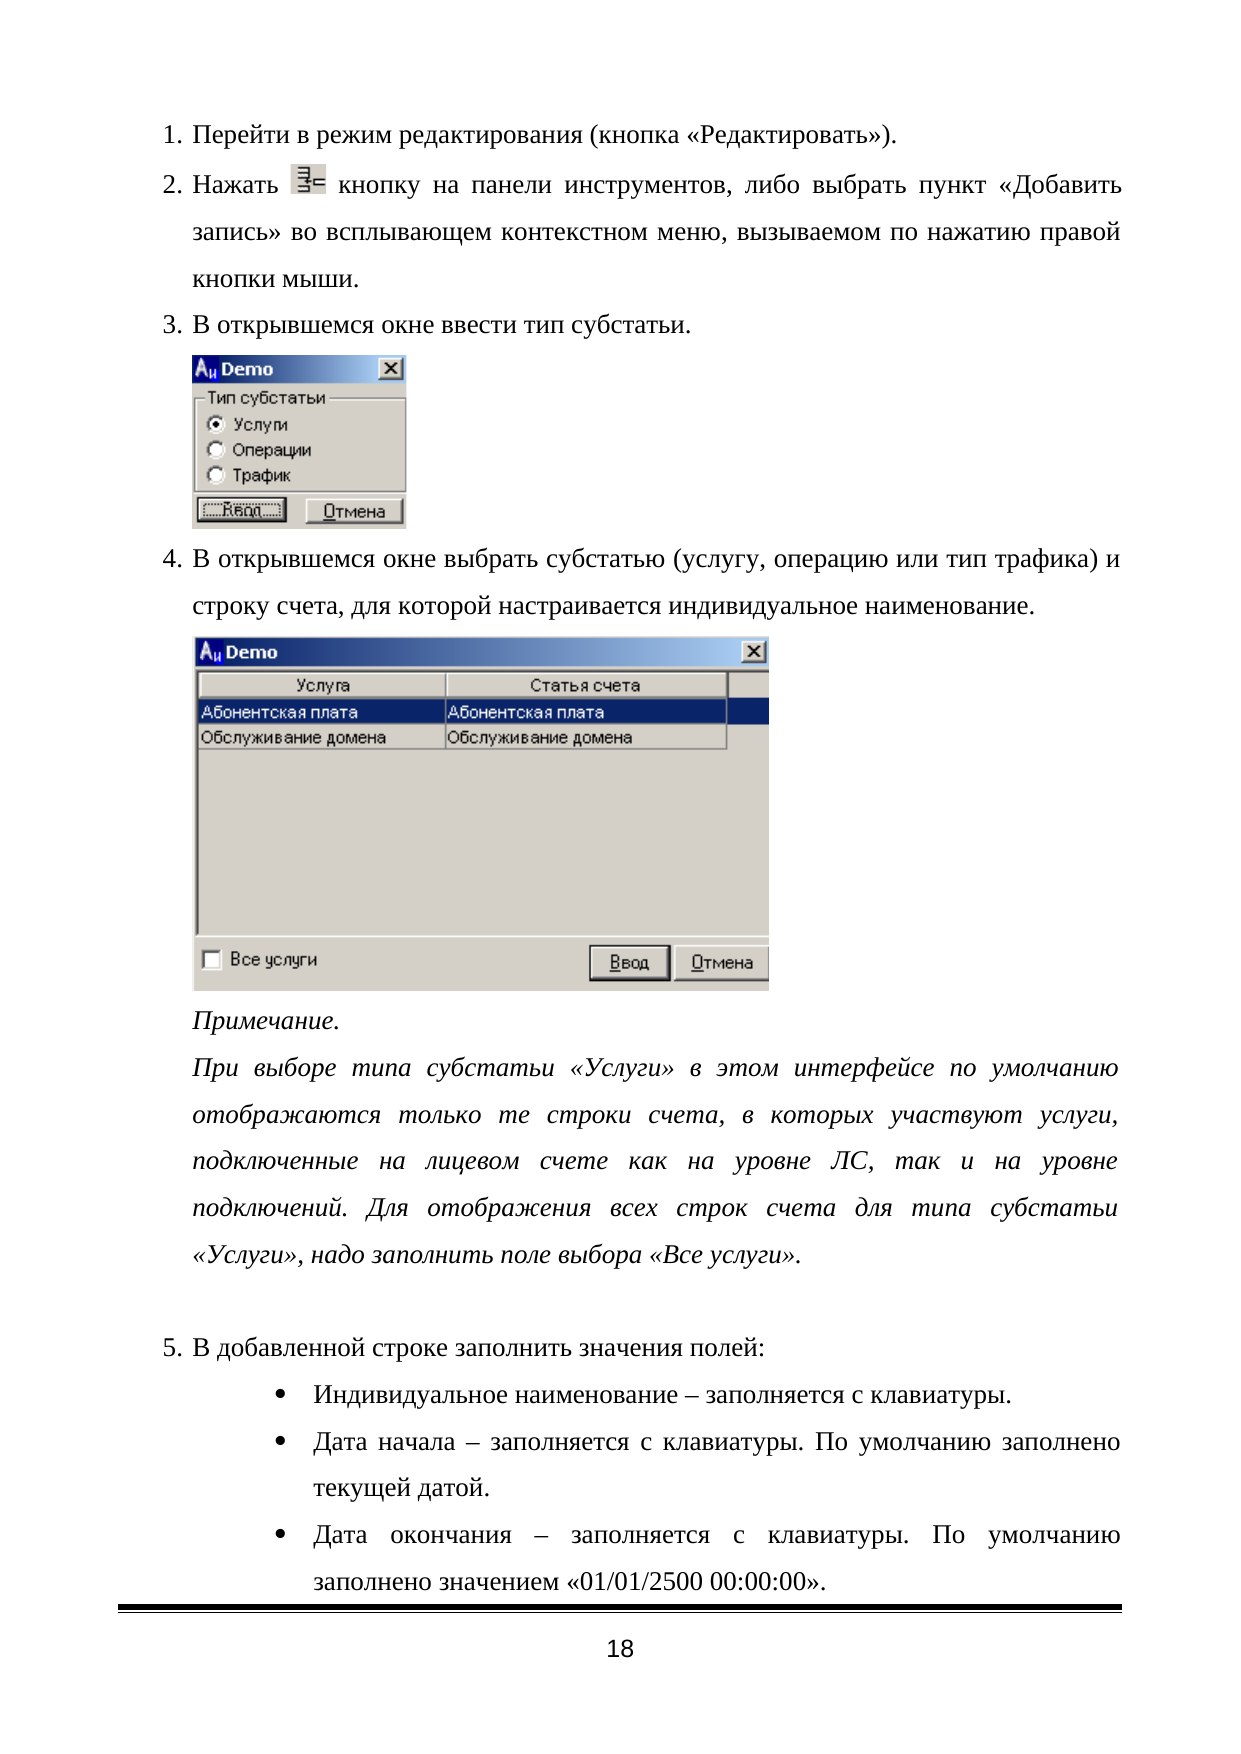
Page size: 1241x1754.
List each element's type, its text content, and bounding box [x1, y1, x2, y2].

list В открывшемся окне выбрать субстатью (услугу, операцию или тип трафика) и строку счета, для которой настраивается индивидуальное наименование. [162, 543, 1122, 620]
picture [192, 636, 769, 991]
list Дата окончания – заполняется с клавиатуры. По умолчанию заполнено значением «01/01/2500 00:00:00». [276, 1518, 1122, 1596]
text Примечание. [192, 1004, 1122, 1036]
list В добавленной строке заполнить значения полей: [162, 1331, 1122, 1362]
picture [192, 355, 407, 529]
list Дата начала – заполняется с клавиатуры. По умолчанию заполнено текущей датой. [276, 1425, 1122, 1503]
list Нажать кнопку на панели инструментов, либо выбрать пункт «Добавить запись» во всплывающем контекстном меню, вызываемом по нажатию правой кнопки мыши. [162, 165, 1122, 293]
list Индивидуальное наименование – заполняется с клавиатуры. [276, 1378, 1122, 1409]
text При выборе типа субстатьи «Услуги» в этом интерфейсе по умолчанию отображаются только те строки счета, в которых участвуют услуги, подключенные на лицевом счете как на уровне ЛС, так и на уровне подключений. Для отображения всех строк счета для типа субстатьи «Услуги», надо заполнить поле выбора «Все услуги». [192, 1051, 1122, 1269]
list Перейти в режим редактирования (кнопка «Редактировать»). [162, 118, 1122, 149]
list В открывшемся окне ввести тип субстатьи. [162, 309, 1122, 340]
picture [290, 164, 327, 194]
